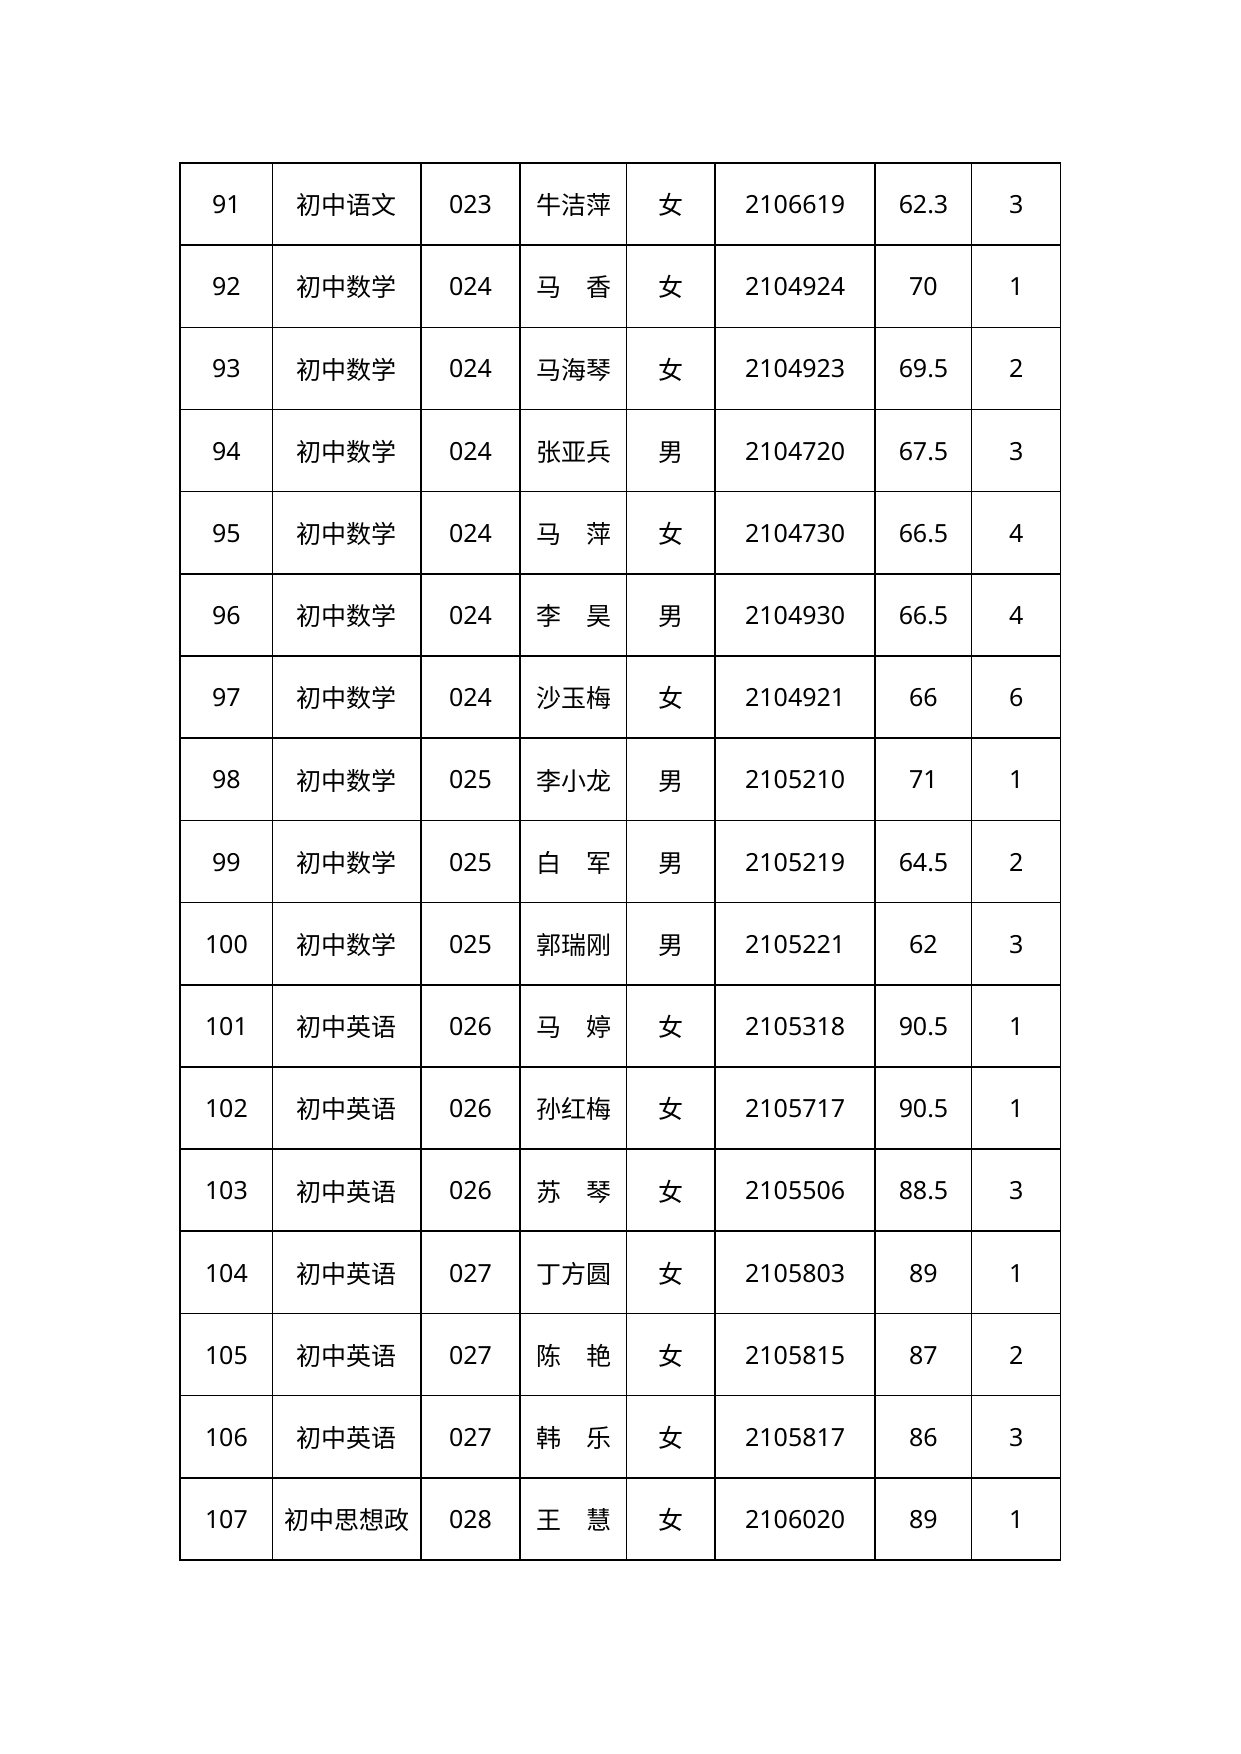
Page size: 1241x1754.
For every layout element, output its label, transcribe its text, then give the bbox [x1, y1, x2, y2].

table_cell 2 [972, 1314, 1060, 1395]
table_cell 3 [972, 410, 1060, 491]
table_cell 2 [972, 821, 1060, 902]
table_cell 67.5 [876, 410, 971, 491]
table_cell 女 [627, 1068, 714, 1148]
table_cell 62.3 [876, 164, 971, 244]
table_cell 马 婷 [521, 986, 626, 1066]
table_cell 028 [422, 1479, 519, 1559]
table_cell 025 [422, 903, 519, 984]
table_cell 初中英语 [273, 1314, 420, 1395]
table_cell 024 [422, 410, 519, 491]
table_cell 024 [422, 328, 519, 408]
table_cell 初中数学 [273, 246, 420, 326]
table_cell 027 [422, 1232, 519, 1313]
table_cell 男 [627, 575, 714, 655]
table_cell 2105219 [716, 821, 874, 902]
table_cell 女 [627, 657, 714, 737]
table_cell 初中数学 [273, 410, 420, 491]
table_cell 2105815 [716, 1314, 874, 1395]
table_cell 苏 琴 [521, 1150, 626, 1230]
table_cell 2106619 [716, 164, 874, 244]
table_cell 王 慧 [521, 1479, 626, 1559]
table_cell 陈 艳 [521, 1314, 626, 1395]
table_cell 1 [972, 986, 1060, 1066]
table_cell 90.5 [876, 1068, 971, 1148]
table_cell 女 [627, 1232, 714, 1313]
table_cell 女 [627, 1396, 714, 1477]
table_cell 女 [627, 492, 714, 573]
table_cell 88.5 [876, 1150, 971, 1230]
table_cell 2 [972, 328, 1060, 408]
table_cell 1 [972, 1479, 1060, 1559]
table_cell 女 [627, 986, 714, 1066]
table_cell 初中英语 [273, 1068, 420, 1148]
table_cell 026 [422, 986, 519, 1066]
table_cell 初中英语 [273, 986, 420, 1066]
table_cell 105 [181, 1314, 272, 1395]
table_cell 102 [181, 1068, 272, 1148]
table_cell 初中数学 [273, 821, 420, 902]
table_cell 2106020 [716, 1479, 874, 1559]
table_cell 100 [181, 903, 272, 984]
table_cell 025 [422, 821, 519, 902]
table_cell 89 [876, 1479, 971, 1559]
table_cell 男 [627, 739, 714, 819]
table_cell 107 [181, 1479, 272, 1559]
table_cell 024 [422, 575, 519, 655]
table_cell 初中数学 [273, 328, 420, 408]
table_cell 2105817 [716, 1396, 874, 1477]
table_cell 025 [422, 739, 519, 819]
table_cell 2104720 [716, 410, 874, 491]
table_cell 孙红梅 [521, 1068, 626, 1148]
table_cell 69.5 [876, 328, 971, 408]
table_cell 女 [627, 328, 714, 408]
table_cell 初中英语 [273, 1232, 420, 1313]
table_cell 男 [627, 903, 714, 984]
table_cell 027 [422, 1396, 519, 1477]
table_cell 初中数学 [273, 657, 420, 737]
table_cell 2104924 [716, 246, 874, 326]
table_cell 62 [876, 903, 971, 984]
table_cell 024 [422, 492, 519, 573]
table_cell 026 [422, 1068, 519, 1148]
table_cell 2105803 [716, 1232, 874, 1313]
table_cell 106 [181, 1396, 272, 1477]
table_cell 99 [181, 821, 272, 902]
table_cell 70 [876, 246, 971, 326]
table_cell 64.5 [876, 821, 971, 902]
table_cell 女 [627, 1479, 714, 1559]
table_cell 101 [181, 986, 272, 1066]
table_cell 89 [876, 1232, 971, 1313]
table_cell 白 军 [521, 821, 626, 902]
table_cell 男 [627, 410, 714, 491]
table_cell 66 [876, 657, 971, 737]
table_cell 1 [972, 1232, 1060, 1313]
table_cell 94 [181, 410, 272, 491]
table_cell 026 [422, 1150, 519, 1230]
table_cell 2105210 [716, 739, 874, 819]
table_cell 2104930 [716, 575, 874, 655]
table_cell 沙玉梅 [521, 657, 626, 737]
table_cell 女 [627, 1150, 714, 1230]
table_cell 95 [181, 492, 272, 573]
table_cell 2104730 [716, 492, 874, 573]
table_cell 3 [972, 1396, 1060, 1477]
table_cell 韩 乐 [521, 1396, 626, 1477]
table_cell 024 [422, 657, 519, 737]
table_cell 李小龙 [521, 739, 626, 819]
table_cell 女 [627, 1314, 714, 1395]
table_cell 103 [181, 1150, 272, 1230]
table_cell 2105506 [716, 1150, 874, 1230]
table_cell 93 [181, 328, 272, 408]
table_cell 初中英语 [273, 1150, 420, 1230]
table_cell 郭瑞刚 [521, 903, 626, 984]
table_cell 1 [972, 739, 1060, 819]
table_cell 3 [972, 903, 1060, 984]
table_cell 女 [627, 164, 714, 244]
table_cell 87 [876, 1314, 971, 1395]
table_cell 024 [422, 246, 519, 326]
table_cell 1 [972, 1068, 1060, 1148]
table_cell 2104921 [716, 657, 874, 737]
table_cell 初中数学 [273, 903, 420, 984]
table_cell 96 [181, 575, 272, 655]
table_cell 女 [627, 246, 714, 326]
table_cell 马 香 [521, 246, 626, 326]
table_cell 丁方圆 [521, 1232, 626, 1313]
table_cell 初中语文 [273, 164, 420, 244]
table_cell 3 [972, 1150, 1060, 1230]
table_cell 李 昊 [521, 575, 626, 655]
table_cell 2104923 [716, 328, 874, 408]
table_cell 98 [181, 739, 272, 819]
table_cell 初中数学 [273, 739, 420, 819]
table_cell 4 [972, 492, 1060, 573]
table_cell 初中英语 [273, 1396, 420, 1477]
table_cell 4 [972, 575, 1060, 655]
table_cell 2105221 [716, 903, 874, 984]
table_cell 牛洁萍 [521, 164, 626, 244]
table_cell 104 [181, 1232, 272, 1313]
table_cell 023 [422, 164, 519, 244]
table_cell 男 [627, 821, 714, 902]
table_cell 90.5 [876, 986, 971, 1066]
table_cell 027 [422, 1314, 519, 1395]
table_cell 初中思想政治 [273, 1479, 420, 1559]
table_cell 2105717 [716, 1068, 874, 1148]
table_cell 97 [181, 657, 272, 737]
table_cell 张亚兵 [521, 410, 626, 491]
table_cell 71 [876, 739, 971, 819]
table_cell 2105318 [716, 986, 874, 1066]
table_cell 马海琴 [521, 328, 626, 408]
table_cell 初中数学 [273, 575, 420, 655]
table_cell 1 [972, 246, 1060, 326]
table_cell 马 萍 [521, 492, 626, 573]
table_cell 3 [972, 164, 1060, 244]
table_cell 86 [876, 1396, 971, 1477]
table_cell 92 [181, 246, 272, 326]
table_cell 66.5 [876, 575, 971, 655]
table_cell 91 [181, 164, 272, 244]
table_cell 6 [972, 657, 1060, 737]
table_cell 66.5 [876, 492, 971, 573]
table_cell 初中数学 [273, 492, 420, 573]
